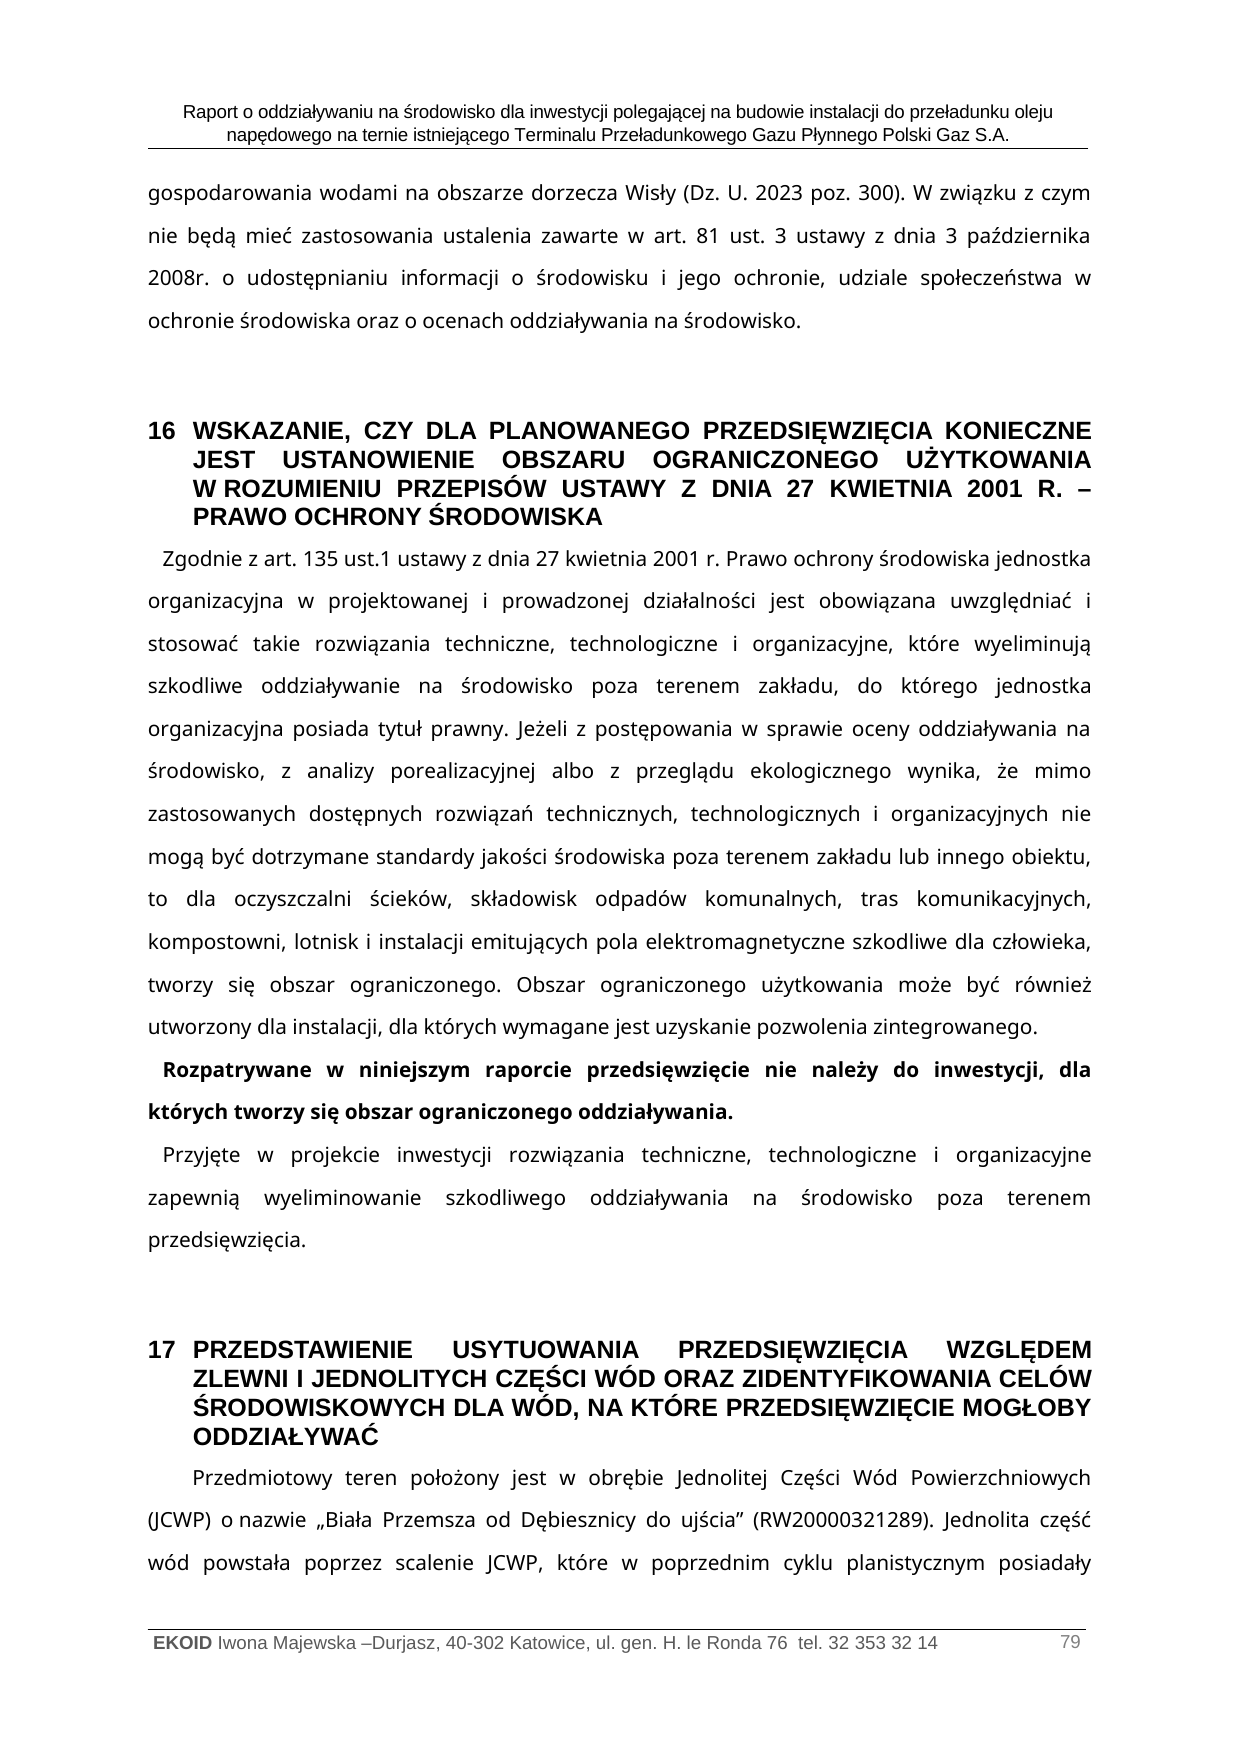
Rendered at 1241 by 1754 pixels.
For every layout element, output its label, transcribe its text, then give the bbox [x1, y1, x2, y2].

subtitle WSKAZANIE, CZY DLA PLANOWANEGO PRZEDSIĘWZIĘCIA KONIECZNE JEST USTANOWIENIE OBSZARU OGRANICZONEGO UŻYTKOWANIA W ROZUMIENIU PRZEPISÓW USTAWY Z DNIA 27 KWIETNIA 2001 R. – PRAWO OCHRONY ŚRODOWISKA [148, 416, 1092, 531]
subtitle PRZEDSTAWIENIE USYTUOWANIA PRZEDSIĘWZIĘCIA WZGLĘDEM ZLEWNI I JEDNOLITYCH CZĘŚCI WÓD ORAZ ZIDENTYFIKOWANIA CELÓW ŚRODOWISKOWYCH DLA WÓD, NA KTÓRE PRZEDSIĘWZIĘCIE MOGŁOBY ODDZIAŁYWAĆ [148, 1336, 1092, 1451]
text Rozpatrywane w niniejszym raporcie przedsięwzięcie nie należy do inwestycji, dla których tworzy się obszar ograniczonego oddziaływania. [148, 1055, 1092, 1126]
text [148, 178, 1092, 334]
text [148, 1463, 1092, 1577]
text Przyjęte w projekcie inwestycji rozwiązania techniczne, technologiczne i organizacyjne zapewnią wyeliminowanie szkodliwego oddziaływania na środowisko poza terenem przedsięwzięcia. [148, 1140, 1092, 1254]
text Zgodnie z art. 135 ust.1 ustawy z dnia 27 kwietnia 2001 r. Prawo ochrony środowiska jednostka organizacyjna w projektowanej i prowadzonej działalności jest obowiązana uwzględniać i stosować takie rozwiązania techniczne, technologiczne i organizacyjne, które wyeliminują szkodliwe oddziaływanie na środowisko poza terenem zakładu, do którego jednostka organizacyjna posiada tytuł prawny. Jeżeli z postępowania w sprawie oceny oddziaływania na środowisko, z analizy porealizacyjnej albo z przeglądu ekologicznego wynika, że mimo zastosowanych dostępnych rozwiązań technicznych, technologicznych i organizacyjnych nie mogą być dotrzymane standardy jakości środowiska poza terenem zakładu lub innego obiektu, to dla oczyszczalni ścieków, składowisk odpadów komunalnych, tras komunikacyjnych, kompostowni, lotnisk i instalacji emitujących pola elektromagnetyczne szkodliwe dla człowieka, tworzy się obszar ograniczonego. Obszar ograniczonego użytkowania może być również utworzony dla instalacji, dla których wymagane jest uzyskanie pozwolenia zintegrowanego. [148, 544, 1092, 1041]
